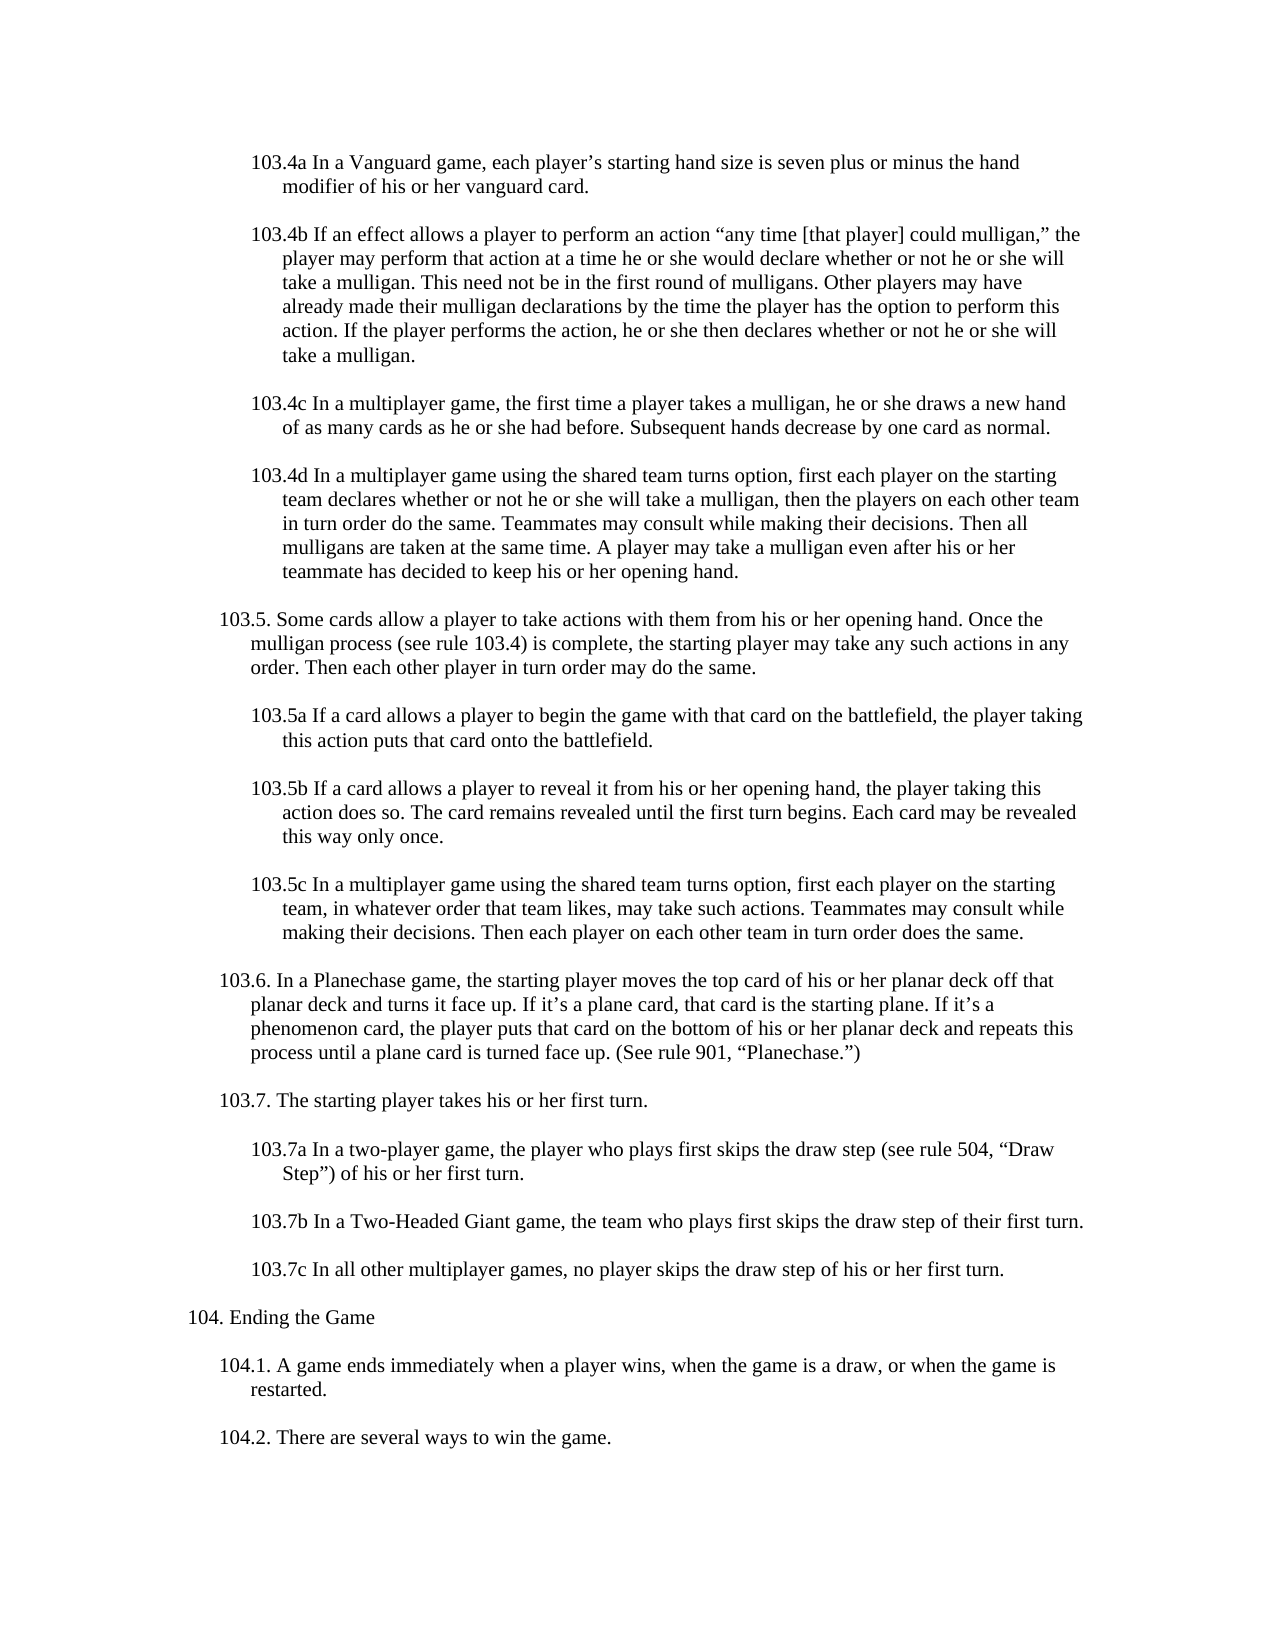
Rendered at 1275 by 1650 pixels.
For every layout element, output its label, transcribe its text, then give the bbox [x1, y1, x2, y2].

text 104.1. A game ends immediately when a player wins, when the game is a draw, or when the game is restarted. [219, 1353, 1087, 1401]
text 104.2. There are several ways to win the game. [219, 1425, 1087, 1449]
text 103.5a If a card allows a player to begin the game with that card on the battlefield, the player taking this action puts that card onto the battlefield. [251, 703, 1087, 752]
text 103.6. In a Planechase game, the starting player moves the top card of his or her planar deck off that planar deck and turns it face up. If it’s a plane card, that card is the starting plane. If it’s a phenomenon card, the player puts that card on the bottom of his or her planar deck and repeats this process until a plane card is turned face up. (See rule 901, “Planechase.”) [219, 968, 1087, 1064]
text 103.4c In a multiplayer game, the first time a player takes a mulligan, he or she draws a new hand of as many cards as he or she had before. Subsequent hands decrease by one card as normal. [251, 391, 1087, 439]
text 103.4d In a multiplayer game using the shared team turns option, first each player on the starting team declares whether or not he or she will take a mulligan, then the players on each other team in turn order do the same. Teammates may consult while making their decisions. Then all mulligans are taken at the same time. A player may take a mulligan even after his or her teammate has decided to keep his or her opening hand. [251, 463, 1087, 583]
text 103.5c In a multiplayer game using the shared team turns option, first each player on the starting team, in whatever order that team likes, may take such actions. Teammates may consult while making their decisions. Then each player on each other team in turn order does the same. [251, 872, 1087, 944]
text 103.7b In a Two-Headed Giant game, the team who plays first skips the draw step of their first turn. [251, 1209, 1087, 1233]
text 103.7. The starting player takes his or her first turn. [219, 1088, 1087, 1112]
text 103.5b If a card allows a player to reveal it from his or her opening hand, the player taking this action does so. The card remains revealed until the first turn begins. Each card may be revealed this way only once. [251, 776, 1087, 848]
text 103.4b If an effect allows a player to perform an action “any time [that player] could mulligan,” the player may perform that action at a time he or she would declare whether or not he or she will take a mulligan. This need not be in the first round of mulligans. Other players may have already made their mulligan declarations by the time the player has the option to perform this action. If the player performs the action, he or she then declares whether or not he or she will take a mulligan. [251, 222, 1087, 367]
text 103.4a In a Vanguard game, each player’s starting hand size is seven plus or minus the hand modifier of his or her vanguard card. [251, 150, 1087, 198]
text 103.5. Some cards allow a player to take actions with them from his or her opening hand. Once the mulligan process (see rule 103.4) is complete, the starting player may take any such actions in any order. Then each other player in turn order may do the same. [219, 607, 1087, 679]
text 103.7a In a two-player game, the player who plays first skips the draw step (see rule 504, “Draw Step”) of his or her first turn. [251, 1137, 1087, 1185]
text 103.7c In all other multiplayer games, no player skips the draw step of his or her first turn. [251, 1257, 1087, 1281]
text 104. Ending the Game [187, 1305, 1087, 1329]
